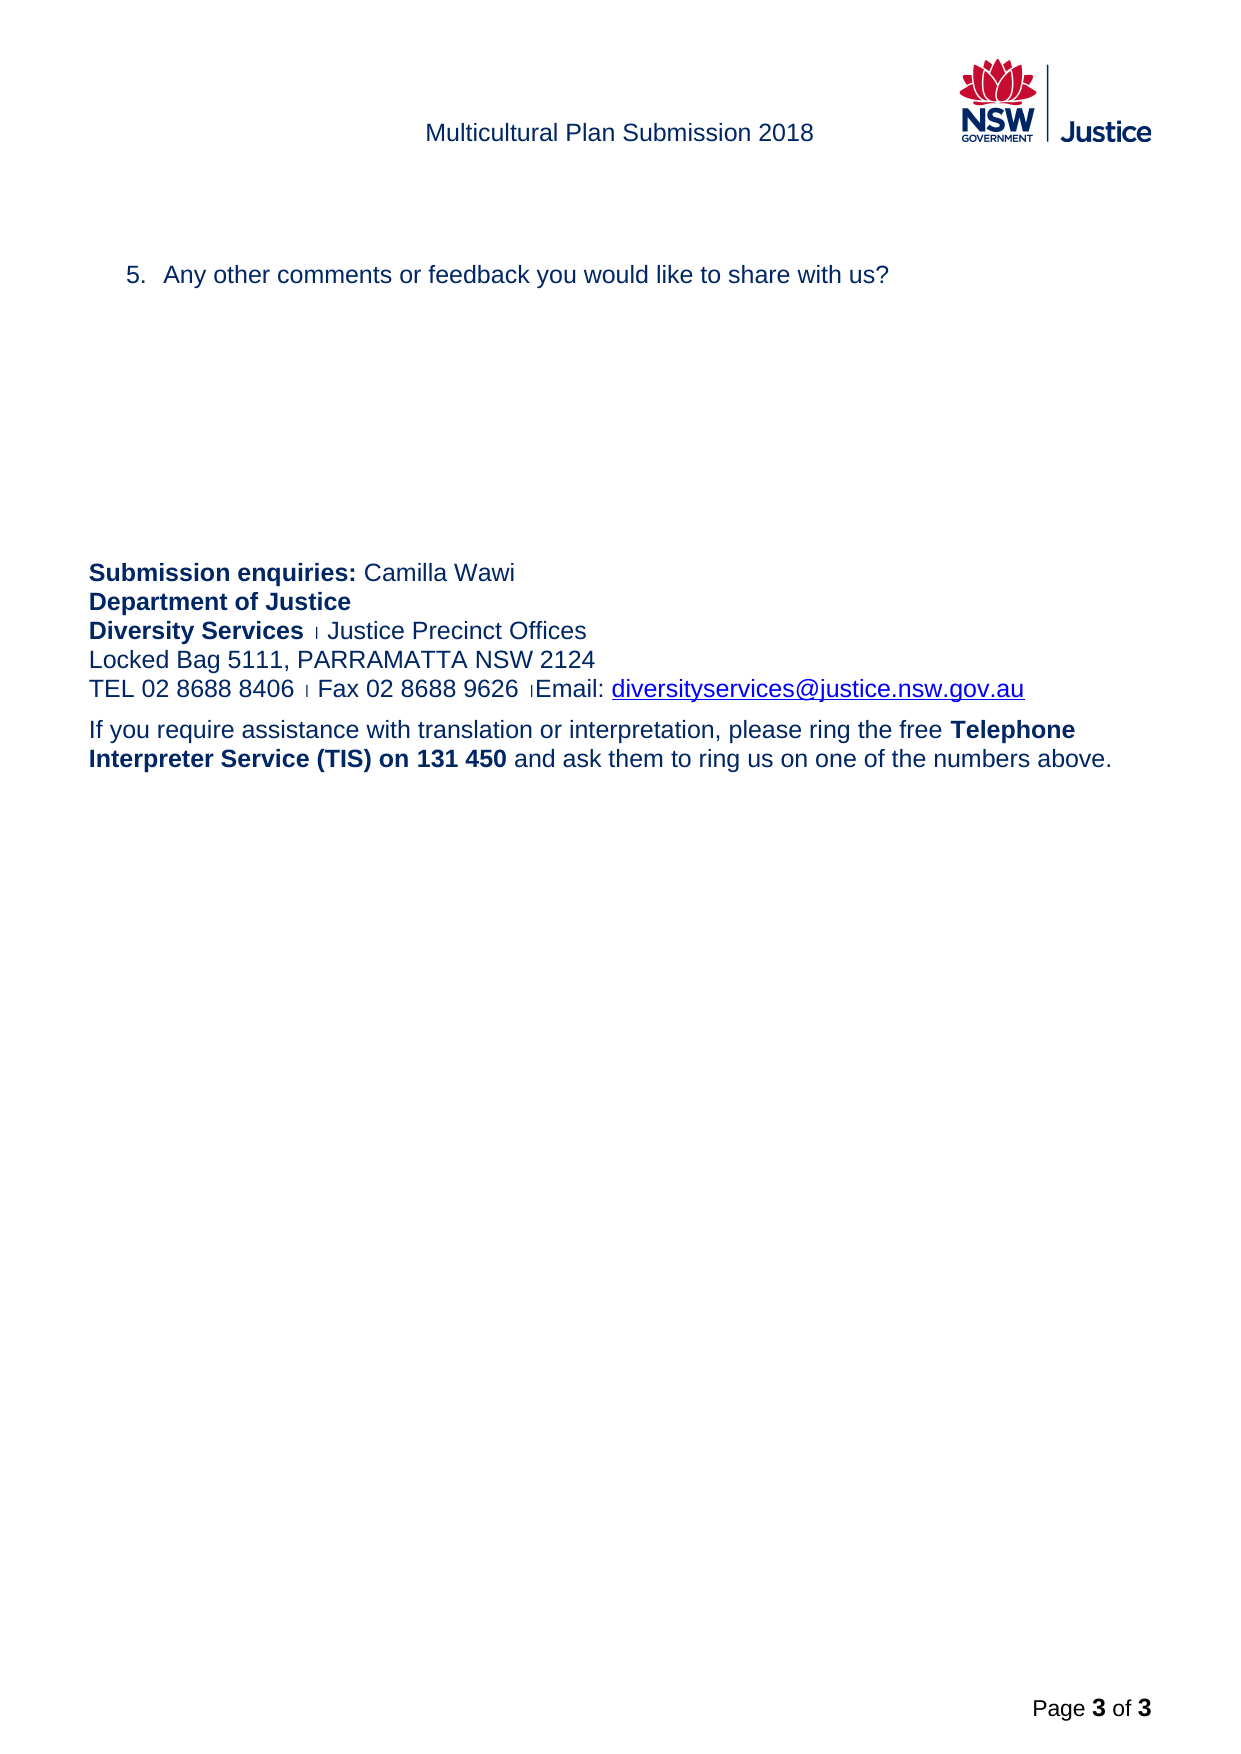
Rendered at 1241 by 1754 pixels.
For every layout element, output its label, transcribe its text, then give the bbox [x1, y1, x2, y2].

text Submission enquiries: Camilla Wawi [89, 558, 1152, 587]
text Diversity Services Justice Precinct Offices Locked Bag 5111, PARRAMATTA NSW 2124 TEL 02 8688 8406 Fax 02 8688 9626 Email: diversityservices@justice.nsw.gov.au [89, 616, 1152, 702]
text If you require assistance with translation or interpretation, please ring the free Telephone Interpreter Service (TIS) on 131 450 and ask them to ring us on one of the numbers above. [89, 744, 514, 772]
picture [959, 59, 1152, 142]
list Any other comments or feedback you would like to share with us? [126, 260, 1152, 288]
text Department of Justice [89, 587, 1152, 616]
text If you require assistance with translation or interpretation, please ring the free Telephone Interpreter Service (TIS) on 131 450 and ask them to ring us on one of the numbers above. [943, 715, 1152, 772]
